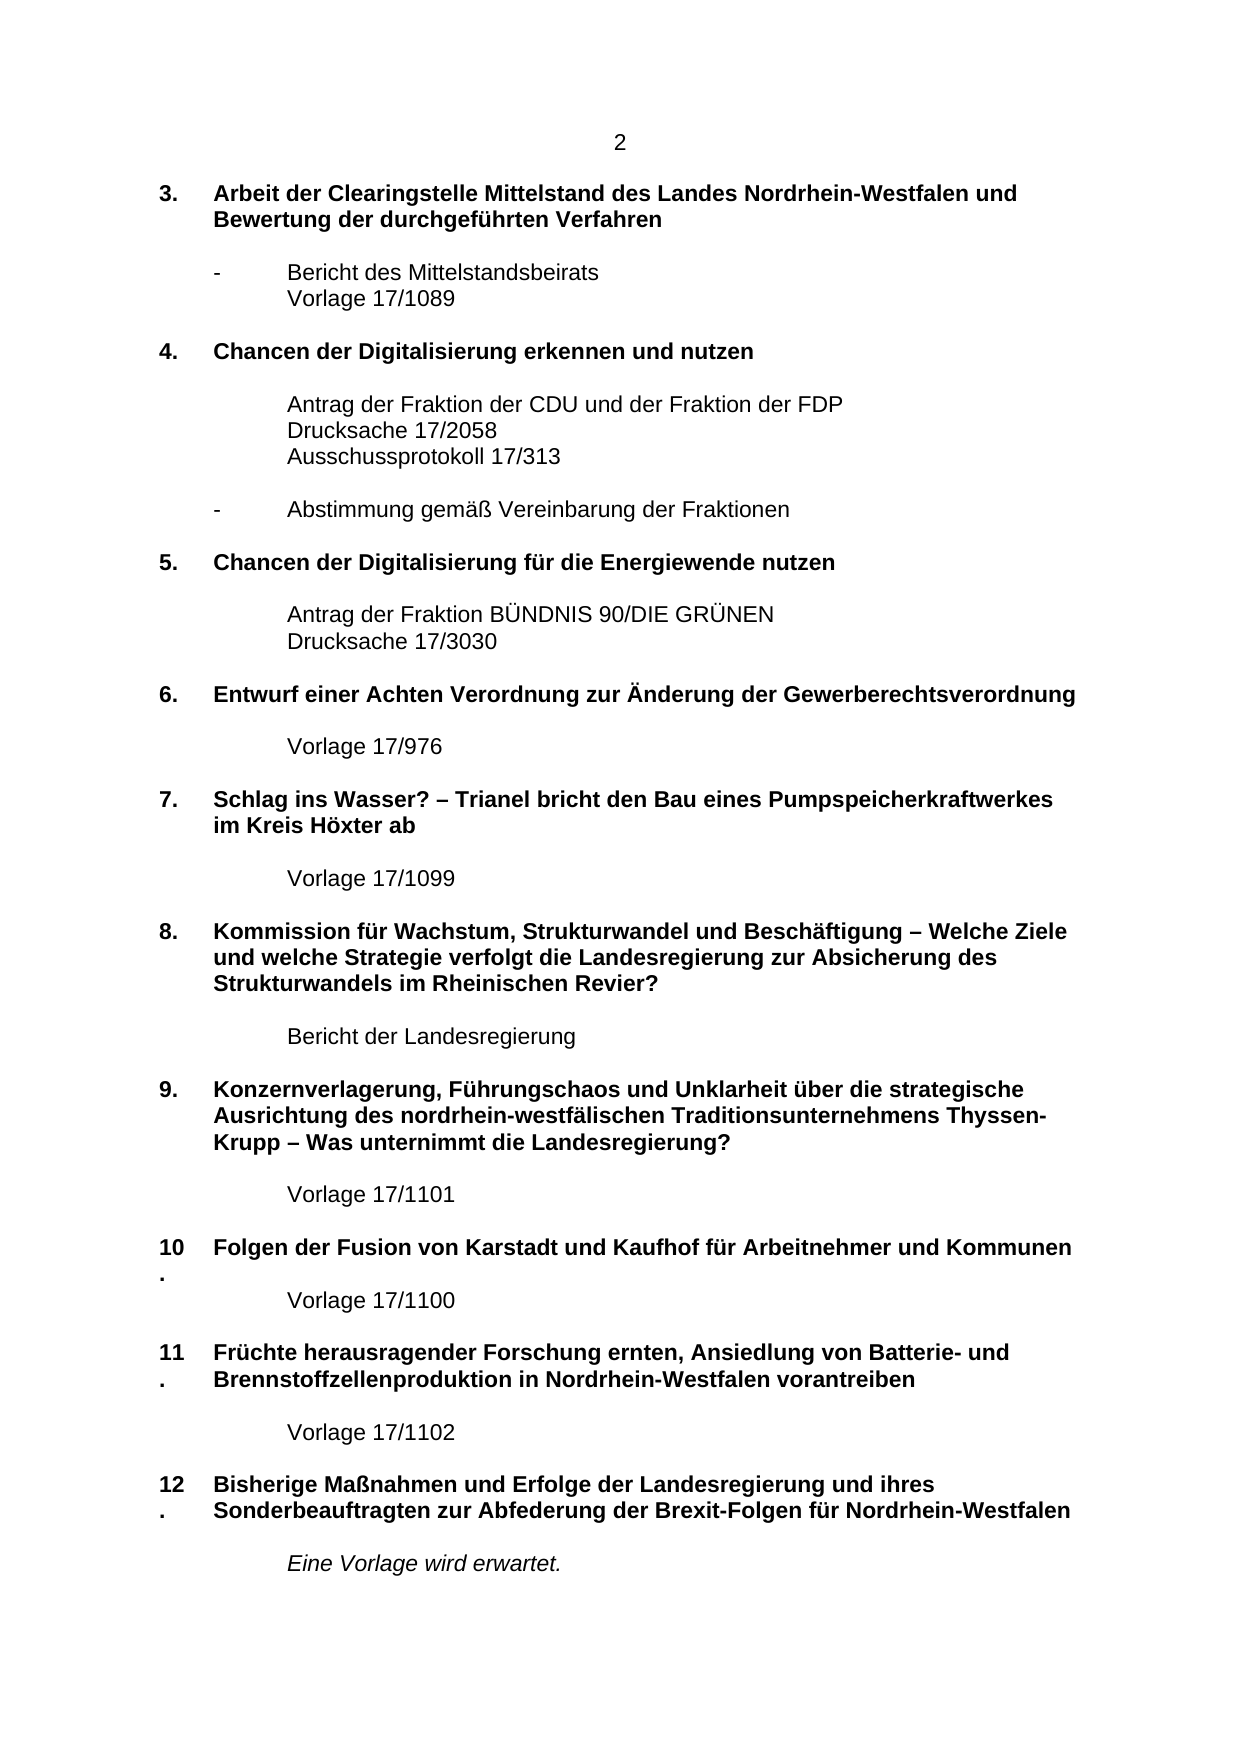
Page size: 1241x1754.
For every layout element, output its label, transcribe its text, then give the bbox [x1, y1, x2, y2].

table_cell 10. [148, 1234, 202, 1339]
table_cell Kommission für Wachstum, Strukturwandel und Beschäftigung – Welche Ziele und welche Strategie verfolgt die Landesregierung zur Absicherung des Strukturwandels im Rheinischen Revier? Bericht der Landesregierung [202, 918, 1092, 1076]
table_cell 5. [148, 549, 202, 681]
table_cell Bisherige Maßnahmen und Erfolge der Landesregierung und ihres Sonderbeauftragten zur Abfederung der Brexit-Folgen für Nordrhein-Westfalen Eine Vorlage wird erwartet. [202, 1471, 1093, 1629]
table_cell 11. [148, 1339, 202, 1471]
table_cell Folgen der Fusion von Karstadt und Kaufhof für Arbeitnehmer und Kommunen Vorlage 17/1100 [202, 1234, 1093, 1339]
table_cell Entwurf einer Achten Verordnung zur Änderung der Gewerberechtsverordnung Vorlage 17/976 [202, 681, 1092, 786]
table_cell 7. [148, 786, 202, 918]
table_cell 3. [148, 180, 202, 338]
table_cell 4. [148, 338, 202, 549]
table_cell 8. [148, 918, 202, 1076]
table_cell Schlag ins Wasser? – Trianel bricht den Bau eines Pumpspeicherkraftwerkes im Kreis Höxter ab Vorlage 17/1099 [202, 786, 1092, 918]
table_cell Konzernverlagerung, Führungschaos und Unklarheit über die strategische Ausrichtung des nordrhein-westfälischen Traditionsunternehmens Thyssen-Krupp – Was unternimmt die Landesregierung? Vorlage 17/1101 [202, 1076, 1092, 1234]
table_cell 6. [148, 681, 202, 786]
table_cell Arbeit der Clearingstelle Mittelstand des Landes Nordrhein-Westfalen und Bewertung der durchgeführten Verfahren - Bericht des Mittelstandsbeirats Vorlage 17/1089 [202, 180, 1092, 338]
table_cell Chancen der Digitalisierung erkennen und nutzen Antrag der Fraktion der CDU und der Fraktion der FDP Drucksache 17/2058 Ausschussprotokoll 17/313 - Abstimmung gemäß Vereinbarung der Fraktionen [202, 338, 1092, 549]
table_cell 12. [148, 1471, 202, 1629]
table_cell Früchte herausragender Forschung ernten, Ansiedlung von Batterie- und Brennstoffzellenproduktion in Nordrhein-Westfalen vorantreiben Vorlage 17/1102 [202, 1339, 1093, 1471]
table_cell 9. [148, 1076, 202, 1234]
table_cell Chancen der Digitalisierung für die Energiewende nutzen Antrag der Fraktion BÜNDNIS 90/DIE GRÜNEN Drucksache 17/3030 [202, 549, 1092, 681]
